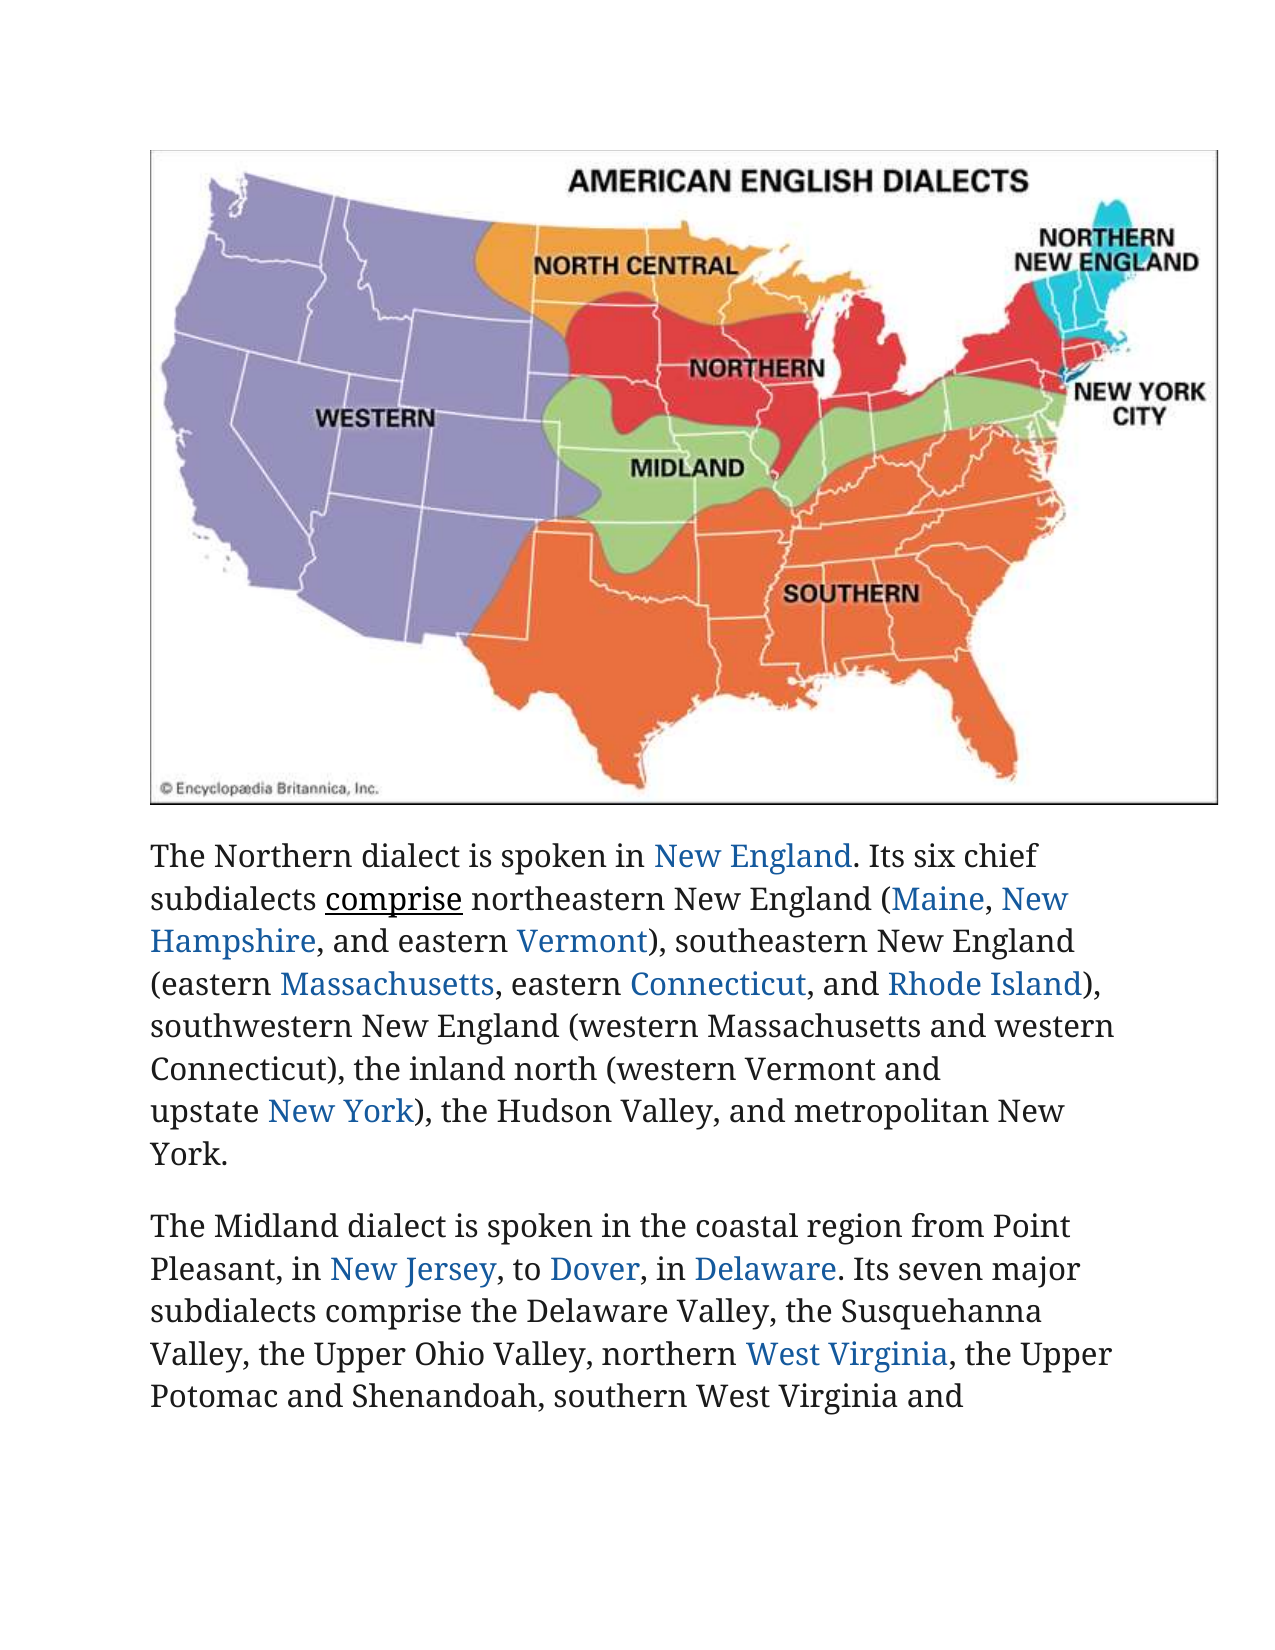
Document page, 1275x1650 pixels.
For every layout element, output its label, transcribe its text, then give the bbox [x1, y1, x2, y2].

text The Northern dialect is spoken in New England. Its six chief subdialects comprise northeastern New England (Maine, New Hampshire, and eastern Vermont), southeastern New England (eastern Massachusetts, eastern Connecticut, and Rhode Island), southwestern New England (western Massachusetts and western Connecticut), the inland north (western Vermont and upstate New York), the Hudson Valley, and metropolitan New York. [150, 834, 1125, 1175]
picture [150, 150, 1219, 805]
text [150, 1204, 1125, 1417]
